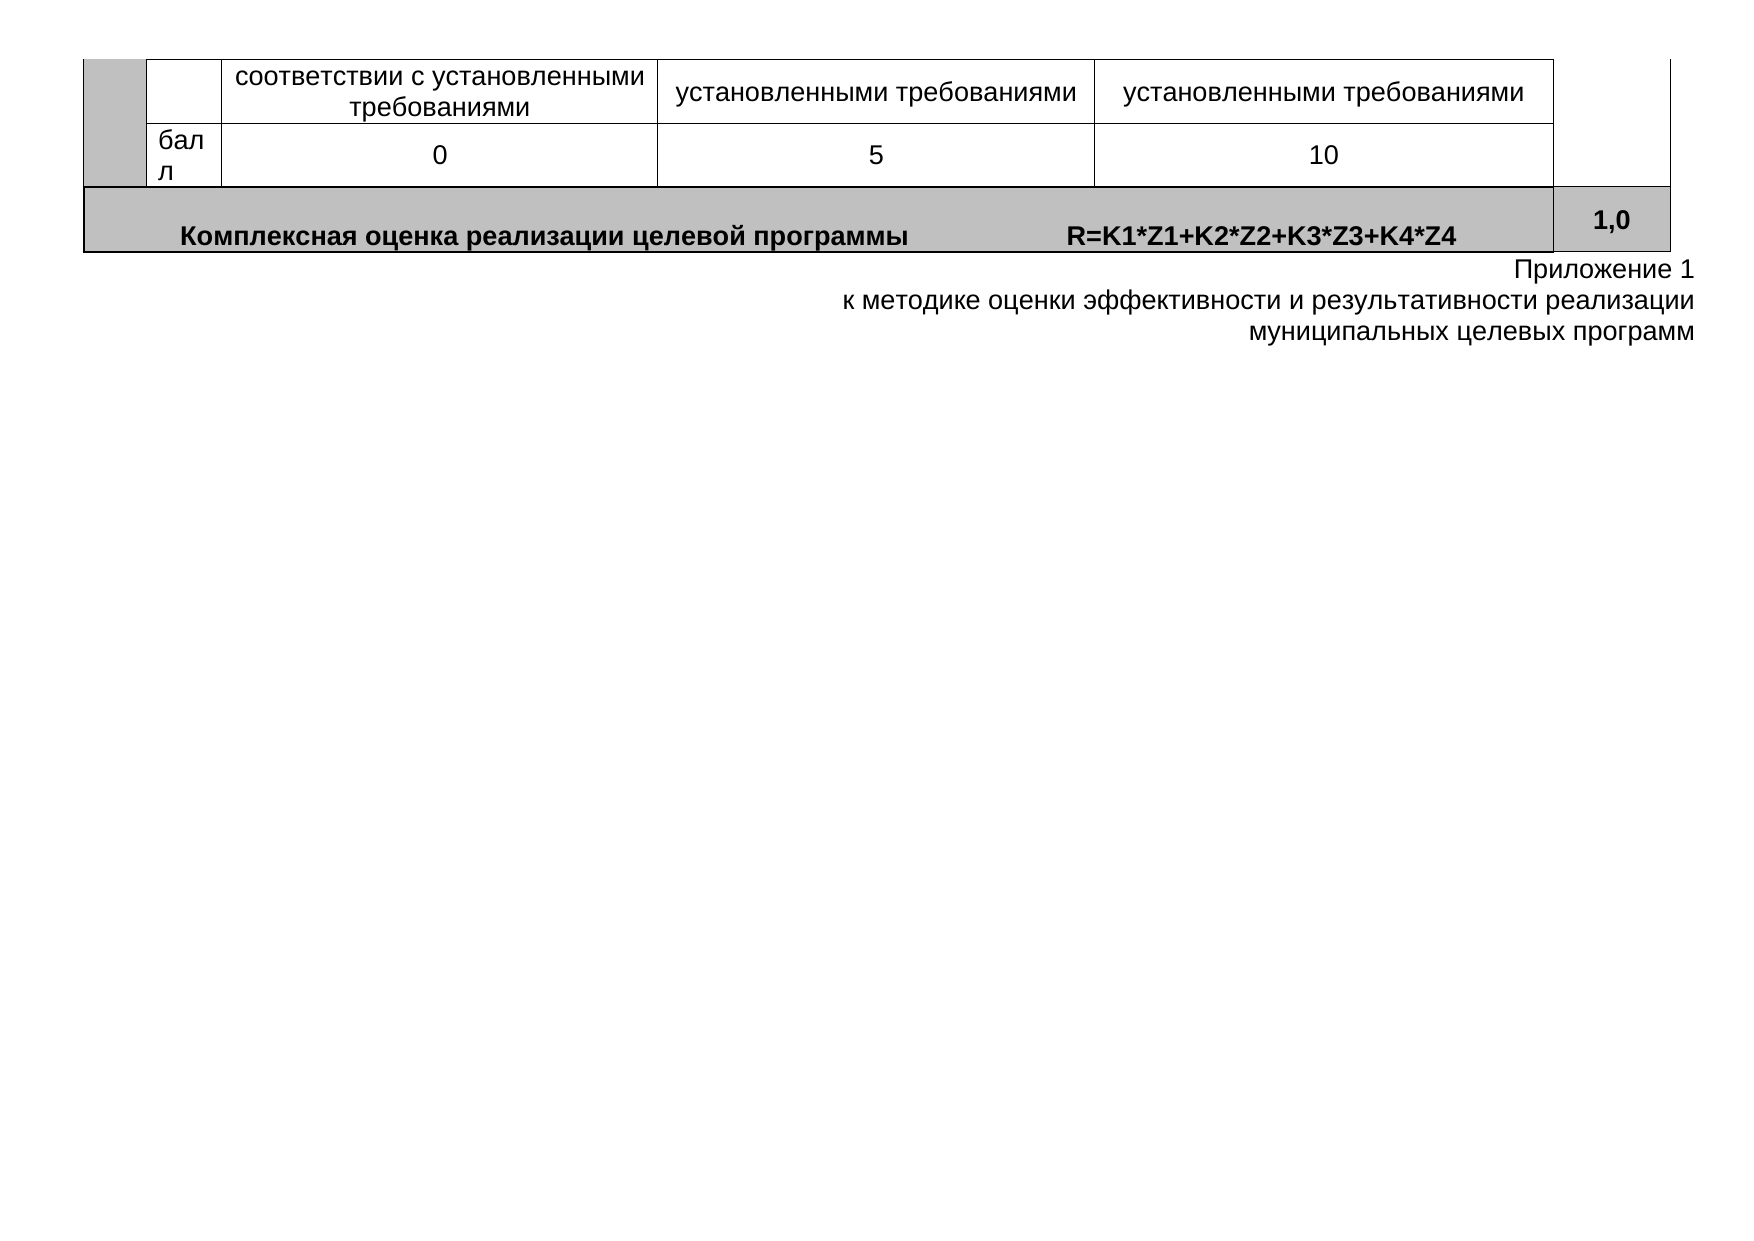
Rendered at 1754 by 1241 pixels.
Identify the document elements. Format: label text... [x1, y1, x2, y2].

table_cell Комплексная оценка реализации целевой программы R=K1*Z1+K2*Z2+K3*Z3+K4*Z4 [85, 188, 1553, 251]
table_cell балл [147, 124, 221, 186]
text Приложение 1 [59, 253, 1695, 284]
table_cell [222, 60, 657, 123]
table_cell 10 [1095, 124, 1553, 186]
table_cell 1,0 [1554, 187, 1670, 251]
text к методике оценки эффективности и результативности реализации [59, 284, 1695, 315]
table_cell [658, 60, 1094, 123]
table_cell 5 [658, 124, 1094, 186]
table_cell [1095, 60, 1553, 123]
text муниципальных целевых программ [59, 315, 1695, 347]
table_cell 0 [222, 124, 657, 186]
